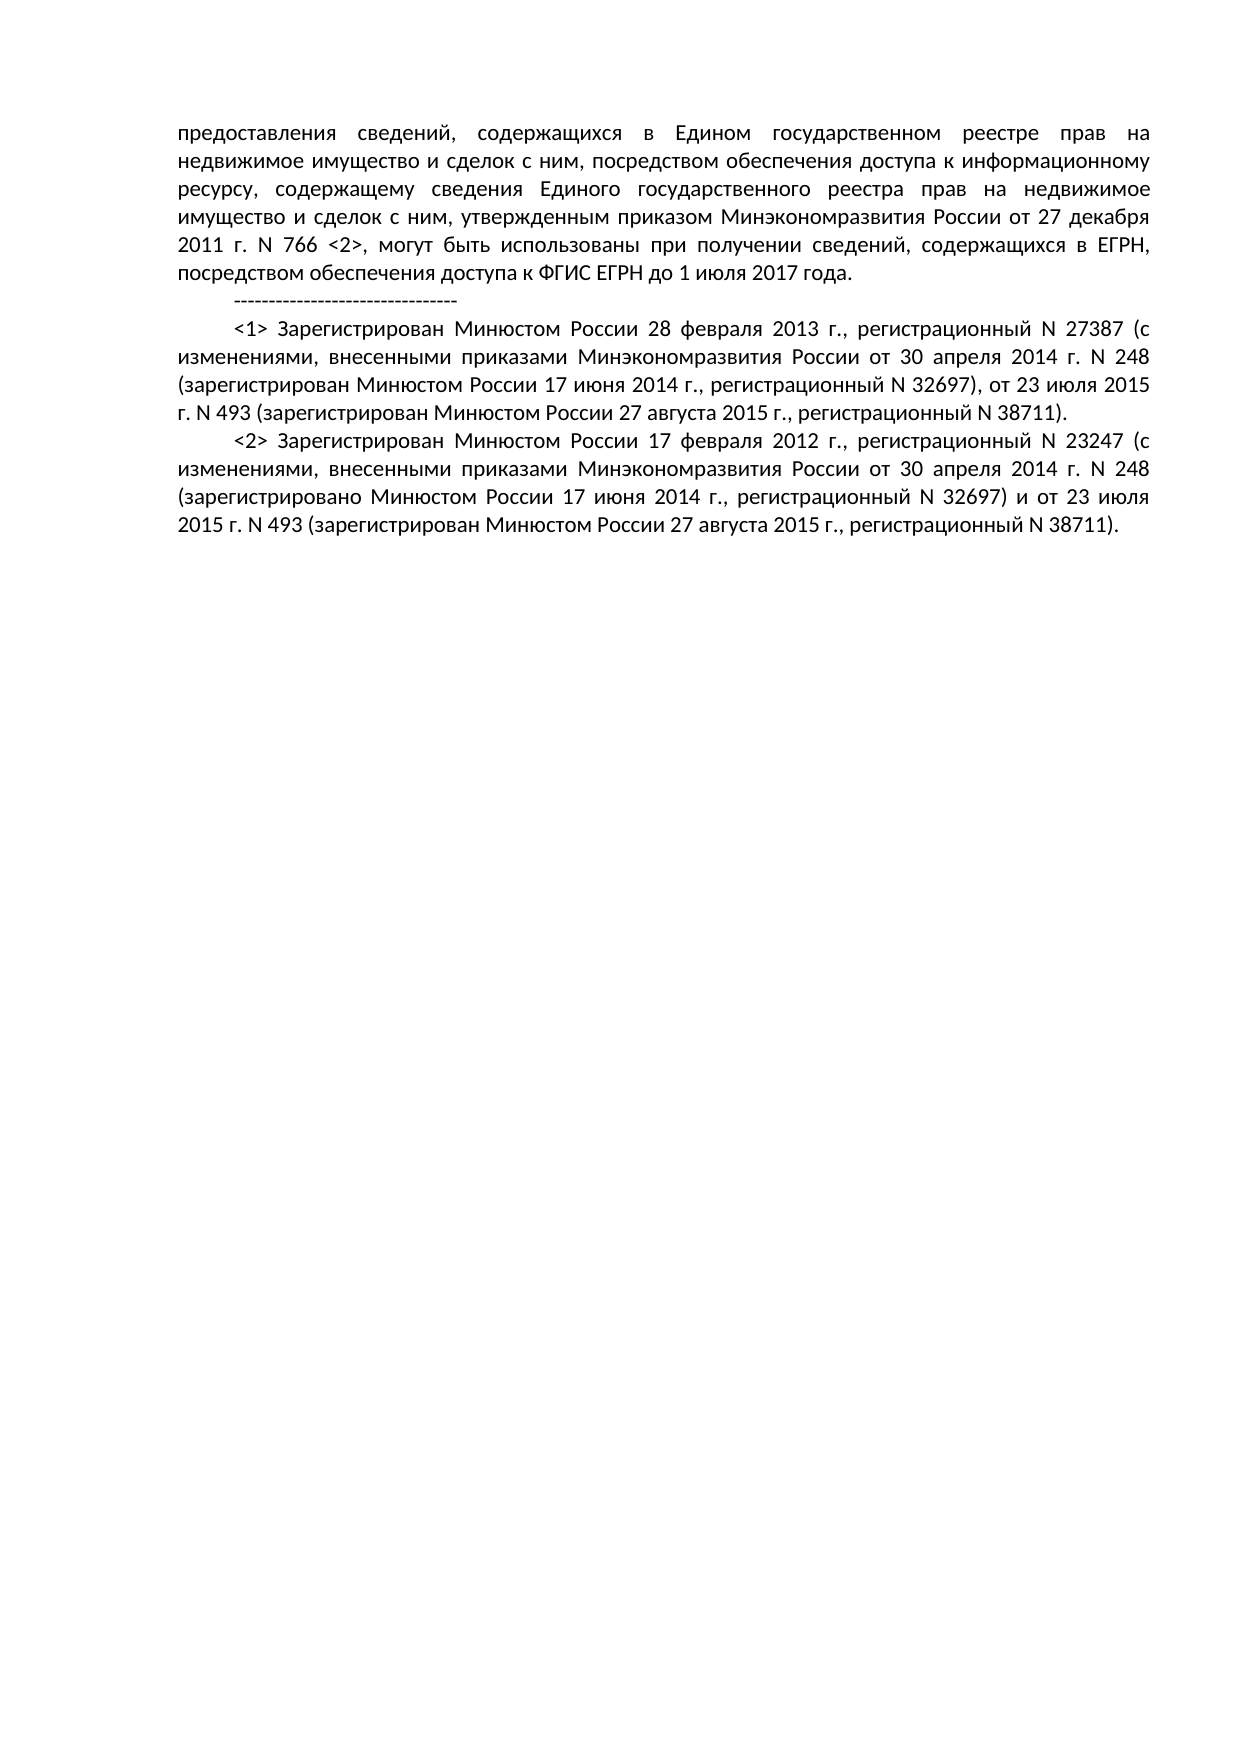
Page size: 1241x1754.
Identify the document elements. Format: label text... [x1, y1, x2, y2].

text -------------------------------- [177, 286, 1152, 314]
text <1> Зарегистрирован Минюстом России 28 февраля 2013 г., регистрационный N 27387 (с изменениями, внесенными приказами Минэкономразвития России от 30 апреля 2014 г. N 248 (зарегистрирован Минюстом России 17 июня 2014 г., регистрационный N 32697), от 23 июля 2015 г. N 493 (зарегистрирован Минюстом России 27 августа 2015 г., регистрационный N 38711). [177, 314, 1152, 426]
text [177, 118, 1152, 286]
text <2> Зарегистрирован Минюстом России 17 февраля 2012 г., регистрационный N 23247 (с изменениями, внесенными приказами Минэкономразвития России от 30 апреля 2014 г. N 248 (зарегистрировано Минюстом России 17 июня 2014 г., регистрационный N 32697) и от 23 июля 2015 г. N 493 (зарегистрирован Минюстом России 27 августа 2015 г., регистрационный N 38711). [177, 426, 1152, 538]
